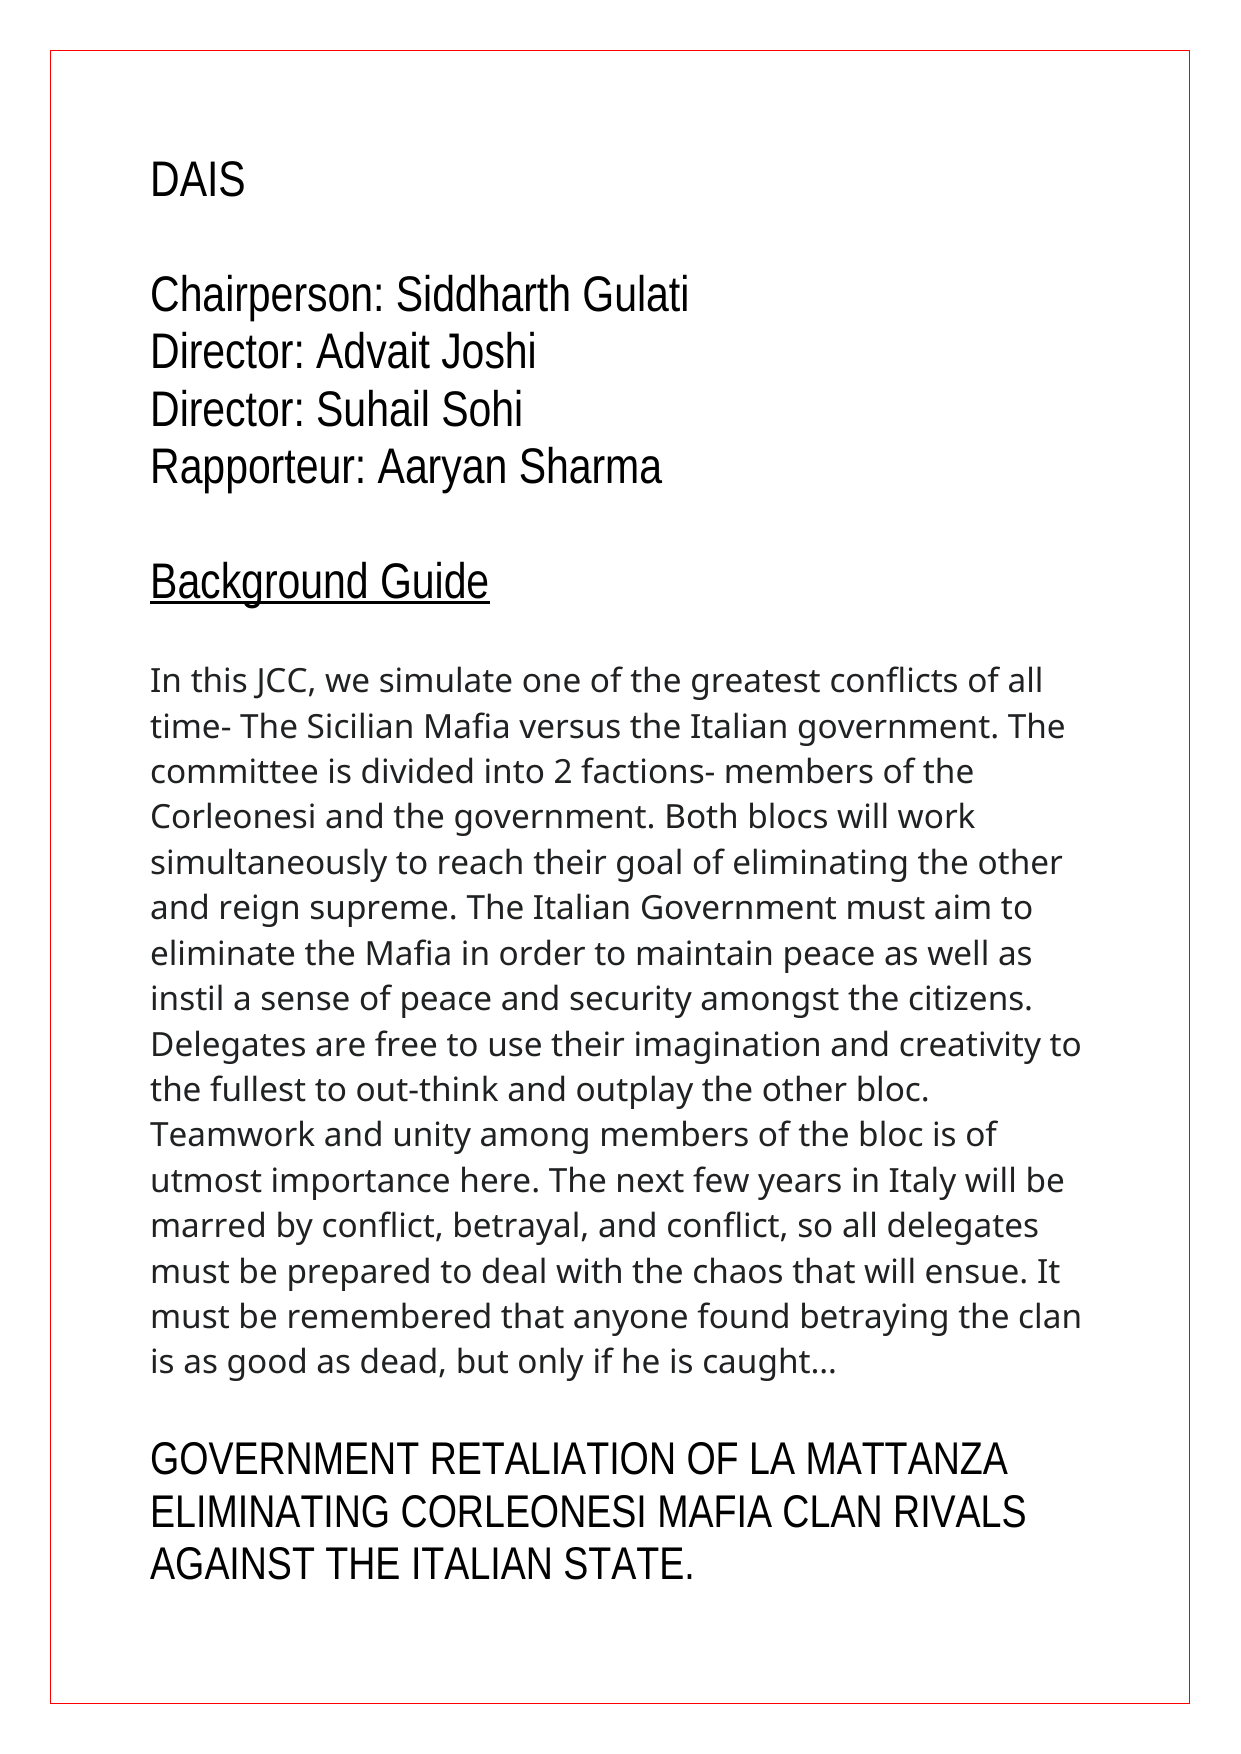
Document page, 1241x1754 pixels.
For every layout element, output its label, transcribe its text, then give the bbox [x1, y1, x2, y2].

text GOVERNMENT RETALIATION OF LA MATTANZA ELIMINATING CORLEONESI MAFIA CLAN RIVALS AGAINST THE ITALIAN STATE. [150, 1431, 1090, 1589]
text Chairperson: Siddharth Gulati [150, 265, 1090, 322]
text Director: Suhail Sohi [150, 379, 1090, 437]
text Director: Advait Joshi [150, 322, 1090, 379]
text DAIS [150, 150, 1090, 207]
text In this JCC, we simulate one of the greatest conflicts of all time- The Sicilian Mafia versus the Italian government. The committee is divided into 2 factions- members of the Corleonesi and the government. Both blocs will work simultaneously to reach their goal of eliminating the other and reign supreme. The Italian Government must aim to eliminate the Mafia in order to maintain peace as well as instil a sense of peace and security amongst the citizens. Delegates are free to use their imagination and creativity to the fullest to out-think and outplay the other bloc. Teamwork and unity among members of the bloc is of utmost importance here. The next few years in Italy will be marred by conflict, betrayal, and conflict, so all delegates must be prepared to deal with the chaos that will ensue. It must be remembered that anyone found betraying the clan is as good as dead, but only if he is caught… [150, 657, 1090, 1384]
text Background Guide [150, 552, 1090, 609]
text Rapporteur: Aaryan Sharma [150, 437, 1090, 494]
